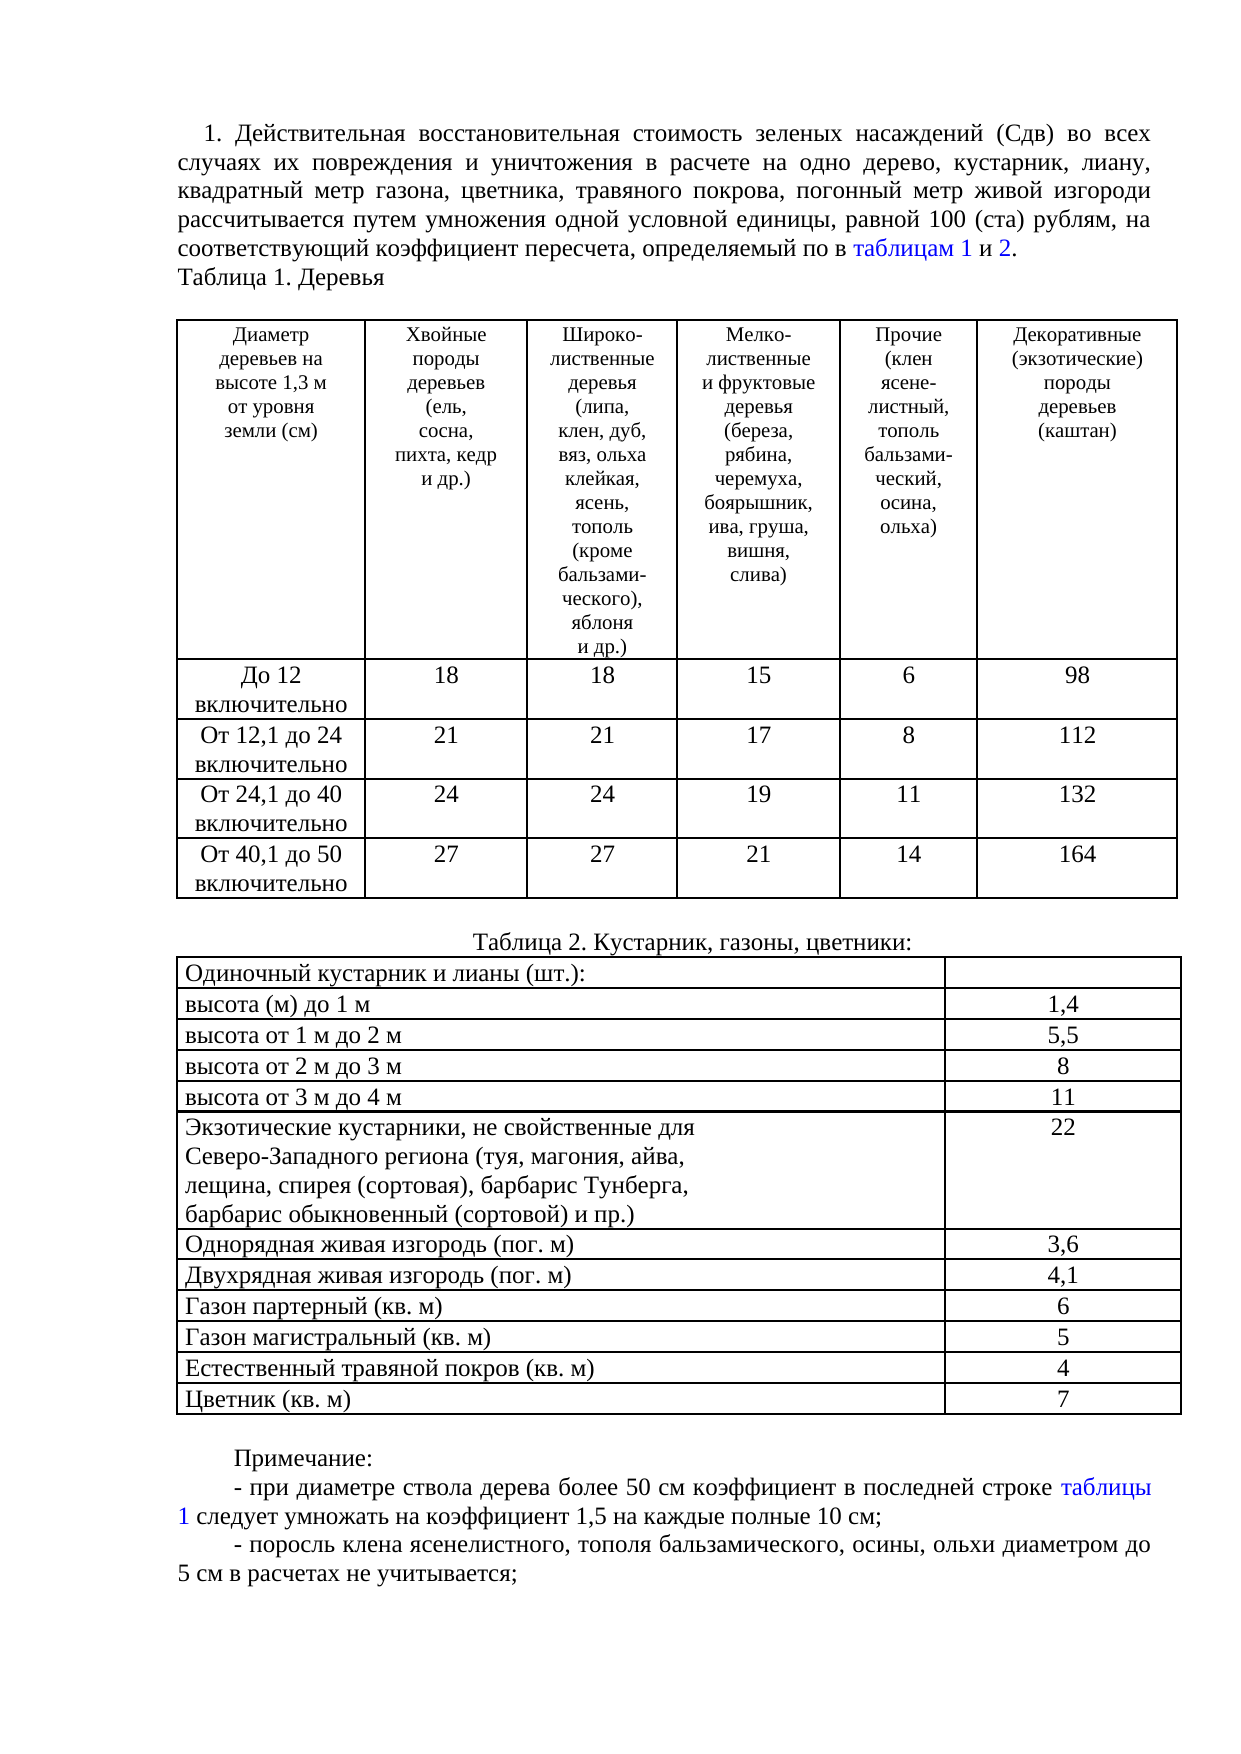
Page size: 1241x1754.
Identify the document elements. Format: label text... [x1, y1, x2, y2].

table_cell 19 [678, 780, 839, 837]
table_cell 11 [946, 1082, 1180, 1110]
table_cell 6 [946, 1291, 1180, 1320]
table_cell 17 [678, 720, 839, 777]
table_cell 4,1 [946, 1260, 1180, 1289]
table_cell 18 [366, 660, 526, 718]
table_header [946, 958, 1180, 987]
table_cell высота (м) до 1 м [178, 989, 944, 1018]
text Таблица 1. Деревья [177, 262, 1152, 291]
table_cell 7 [946, 1384, 1180, 1412]
table_cell Естественный травяной покров (кв. м) [178, 1353, 944, 1382]
table_cell высота от 2 м до 3 м [178, 1051, 944, 1079]
table_cell От 40,1 до 50 включительно [178, 839, 364, 897]
table_cell высота от 3 м до 4 м [178, 1082, 944, 1110]
table_cell Однорядная живая изгородь (пог. м) [178, 1230, 944, 1258]
text - при диаметре ствола дерева более 50 см коэффициент в последней строке таблицы 1 следует умножать на коэффициент 1,5 на каждые полные 10 см; [177, 1472, 1152, 1529]
table_cell 21 [678, 839, 839, 897]
table_cell От 12,1 до 24 включительно [178, 720, 364, 777]
table_cell Газон магистральный (кв. м) [178, 1322, 944, 1351]
table_cell 5,5 [946, 1020, 1180, 1049]
table_cell 27 [366, 839, 526, 897]
table_cell 98 [978, 660, 1176, 718]
table_cell До 12 включительно [178, 660, 364, 718]
table_cell 5 [946, 1322, 1180, 1351]
table_cell 18 [528, 660, 676, 718]
table_header Мелко- лиственные и фруктовые деревья (береза, рябина, черемуха, боярышник, ива, груша, вишня, слива) [678, 321, 839, 658]
table_cell 8 [841, 720, 976, 777]
table_cell 22 [946, 1113, 1180, 1227]
table_cell 21 [366, 720, 526, 777]
text 1. Действительная восстановительная стоимость зеленых насаждений (Сдв) во всех случаях их повреждения и уничтожения в расчете на одно дерево, кустарник, лиану, квадратный метр газона, цветника, травяного покрова, погонный метр живой изгороди рассчитывается путем умножения одной условной единицы, равной 100 (ста) рублям, на соответствующий коэффициент пересчета, определяемый по в таблицам 1 и 2. [177, 118, 1152, 262]
table_header Широко- лиственные деревья (липа, клен, дуб, вяз, ольха клейкая, ясень, тополь (кроме бальзами- ческого), яблоня и др.) [528, 321, 676, 658]
table_cell 164 [978, 839, 1176, 897]
table_cell 3,6 [946, 1230, 1180, 1258]
table_header Прочие (клен ясене- листный, тополь бальзами- ческий, осина, ольха) [841, 321, 976, 658]
text Примечание: [177, 1443, 1152, 1472]
table_cell Цветник (кв. м) [178, 1384, 944, 1412]
table_cell Экзотические кустарники, не свойственные для Северо-Западного региона (туя, магония, айва, лещина, спирея (сортовая), барбарис Тунберга, барбарис обыкновенный (сортовой) и пр.) [178, 1113, 944, 1227]
table_cell 11 [841, 780, 976, 837]
table_cell 14 [841, 839, 976, 897]
table_cell 1,4 [946, 989, 1180, 1018]
table_cell 6 [841, 660, 976, 718]
table_cell высота от 1 м до 2 м [178, 1020, 944, 1049]
table_cell 15 [678, 660, 839, 718]
table_cell 27 [528, 839, 676, 897]
table_cell 24 [528, 780, 676, 837]
table_cell 8 [946, 1051, 1180, 1079]
table_header Диаметр деревьев на высоте 1,3 м от уровня земли (см) [178, 321, 364, 658]
table_header Одиночный кустарник и лианы (шт.): [178, 958, 944, 987]
text - поросль клена ясенелистного, тополя бальзамического, осины, ольхи диаметром до 5 см в расчетах не учитывается; [177, 1529, 1152, 1587]
table_header Декоративные (экзотические) породы деревьев (каштан) [978, 321, 1176, 658]
table_header Хвойные породы деревьев (ель, сосна, пихта, кедр и др.) [366, 321, 526, 658]
table_cell Двухрядная живая изгородь (пог. м) [178, 1260, 944, 1289]
text Таблица 2. Кустарник, газоны, цветники: [177, 927, 1152, 956]
table_cell 24 [366, 780, 526, 837]
table_cell От 24,1 до 40 включительно [178, 780, 364, 837]
table_cell 112 [978, 720, 1176, 777]
table_cell 4 [946, 1353, 1180, 1382]
table_cell 132 [978, 780, 1176, 837]
table_cell 21 [528, 720, 676, 777]
table_cell Газон партерный (кв. м) [178, 1291, 944, 1320]
